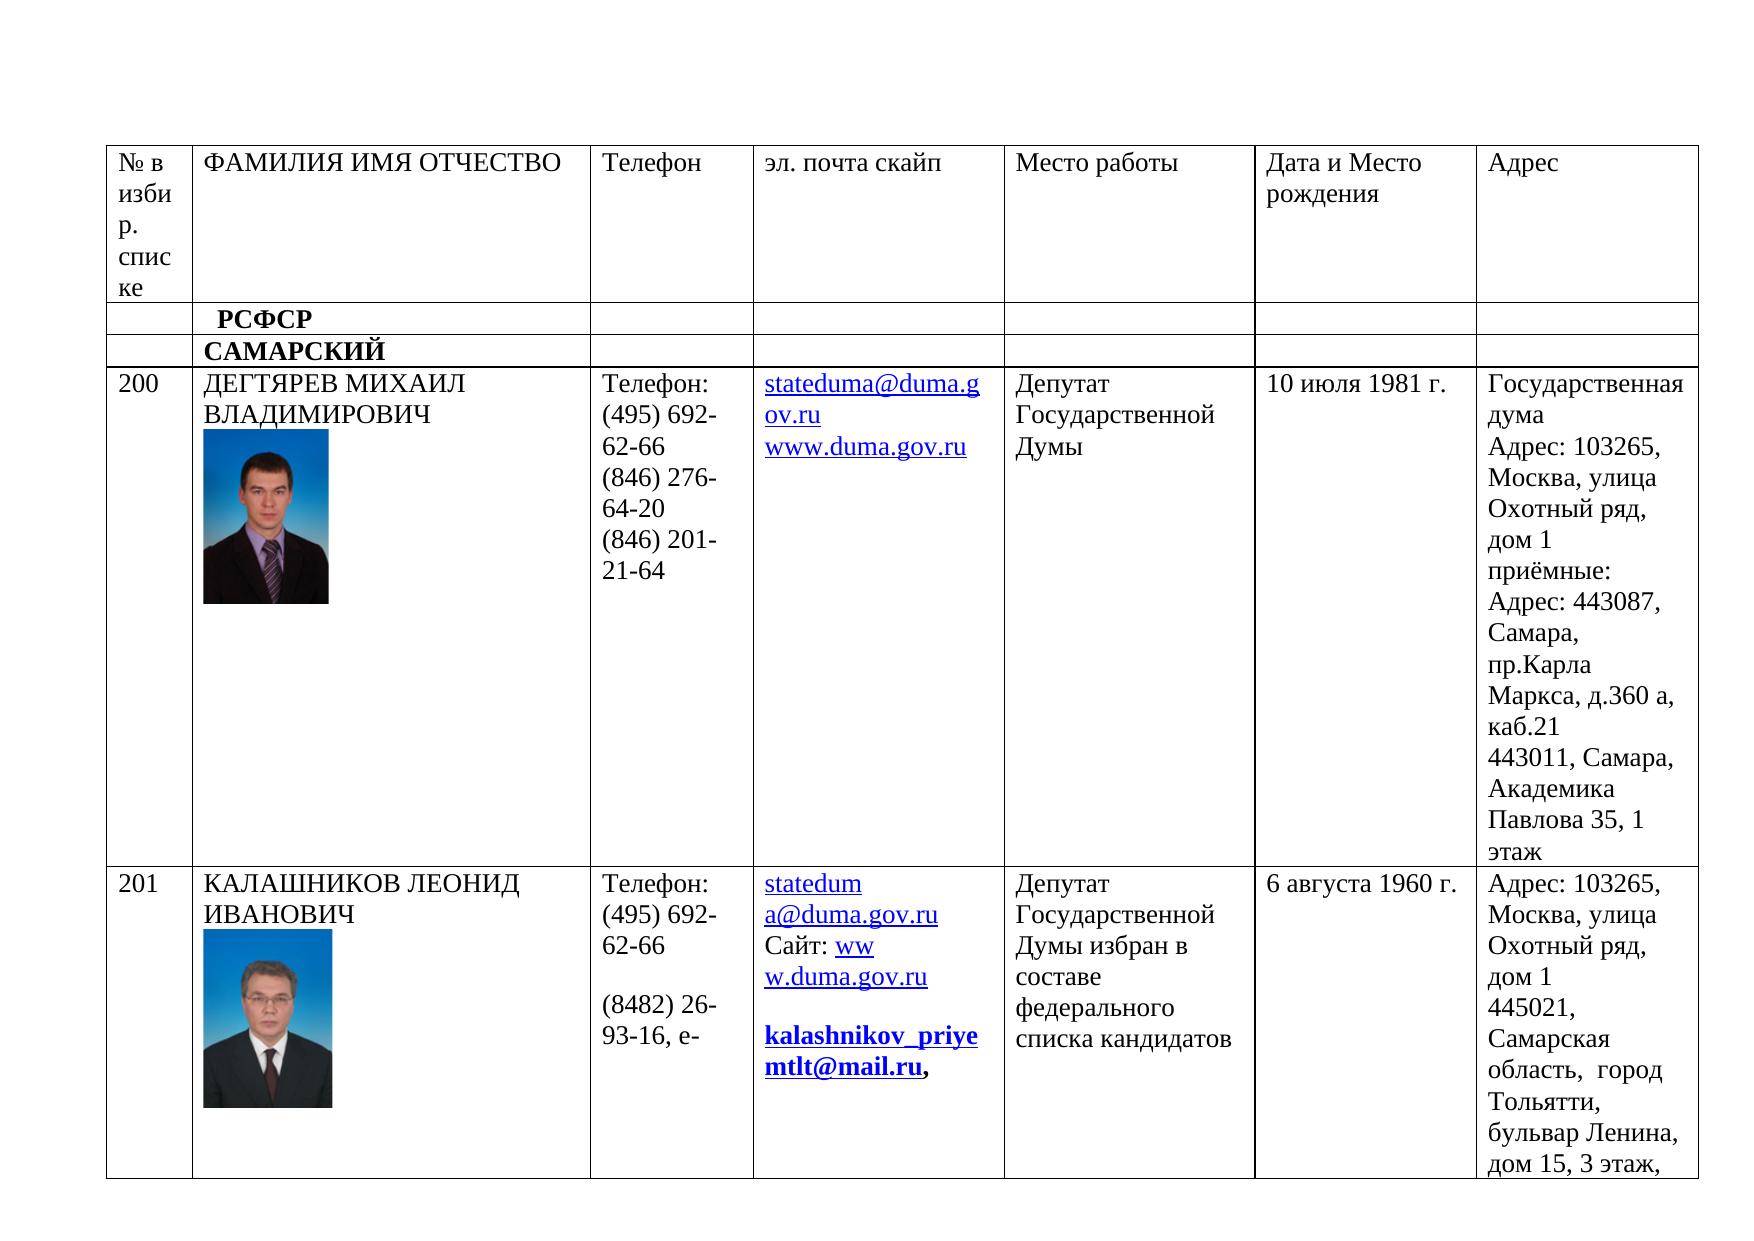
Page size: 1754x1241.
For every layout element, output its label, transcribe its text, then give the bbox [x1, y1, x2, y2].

table_cell [1005, 303, 1254, 334]
table_cell [1477, 335, 1698, 366]
table_header ФАМИЛИЯ ИМЯ ОТЧЕСТВО [193, 146, 590, 302]
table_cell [1477, 867, 1698, 1178]
table_header эл. почта скайп [754, 146, 1004, 302]
table_cell [591, 303, 753, 334]
table_header Адрес [1477, 146, 1698, 302]
table_cell [1005, 335, 1254, 366]
table_cell Телефон: (495) 692-62-66 (846) 276-64-20 (846) 201-21-64 [591, 368, 753, 866]
table_cell РСФСР [193, 303, 590, 334]
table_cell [193, 867, 590, 1178]
table_cell ДЕГТЯРЕВ МИХАИЛ ВЛАДИМИРОВИЧ [193, 368, 590, 866]
table_header Телефон [591, 146, 753, 302]
table_cell [754, 335, 1004, 366]
table_cell 6 августа 1960 г. [1256, 867, 1476, 1178]
picture [203, 929, 333, 1108]
table_header № в избир. списке [107, 146, 192, 302]
table_cell [1256, 335, 1476, 366]
table_cell 200 [107, 368, 192, 866]
table_cell [754, 303, 1004, 334]
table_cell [591, 867, 753, 1178]
table_cell [1256, 303, 1476, 334]
picture [203, 429, 329, 604]
table_header Место работы [1005, 146, 1254, 302]
table_cell 10 июля 1981 г. [1256, 368, 1476, 866]
table_header Дата и Место рождения [1256, 146, 1476, 302]
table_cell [1005, 867, 1254, 1178]
table_cell 201 [107, 867, 192, 1178]
table_cell [107, 335, 192, 366]
table_cell САМАРСКИЙ [193, 335, 590, 366]
table_cell [107, 303, 192, 334]
table_cell stateduma@duma.gov.ru www.duma.gov.ru [754, 368, 1004, 866]
table_cell Депутат Государственной Думы [1005, 368, 1254, 866]
table_cell Государственная дума Адрес: 103265, Москва, улица Охотный ряд, дом 1 приёмные: Адрес: 443087, Самара, пр.Карла Маркса, д.360 а, каб.21 443011, Самара, Академика Павлова 35, 1 этаж [1477, 368, 1698, 866]
table_cell [591, 335, 753, 366]
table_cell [754, 867, 1004, 1178]
table_cell [1477, 303, 1698, 334]
